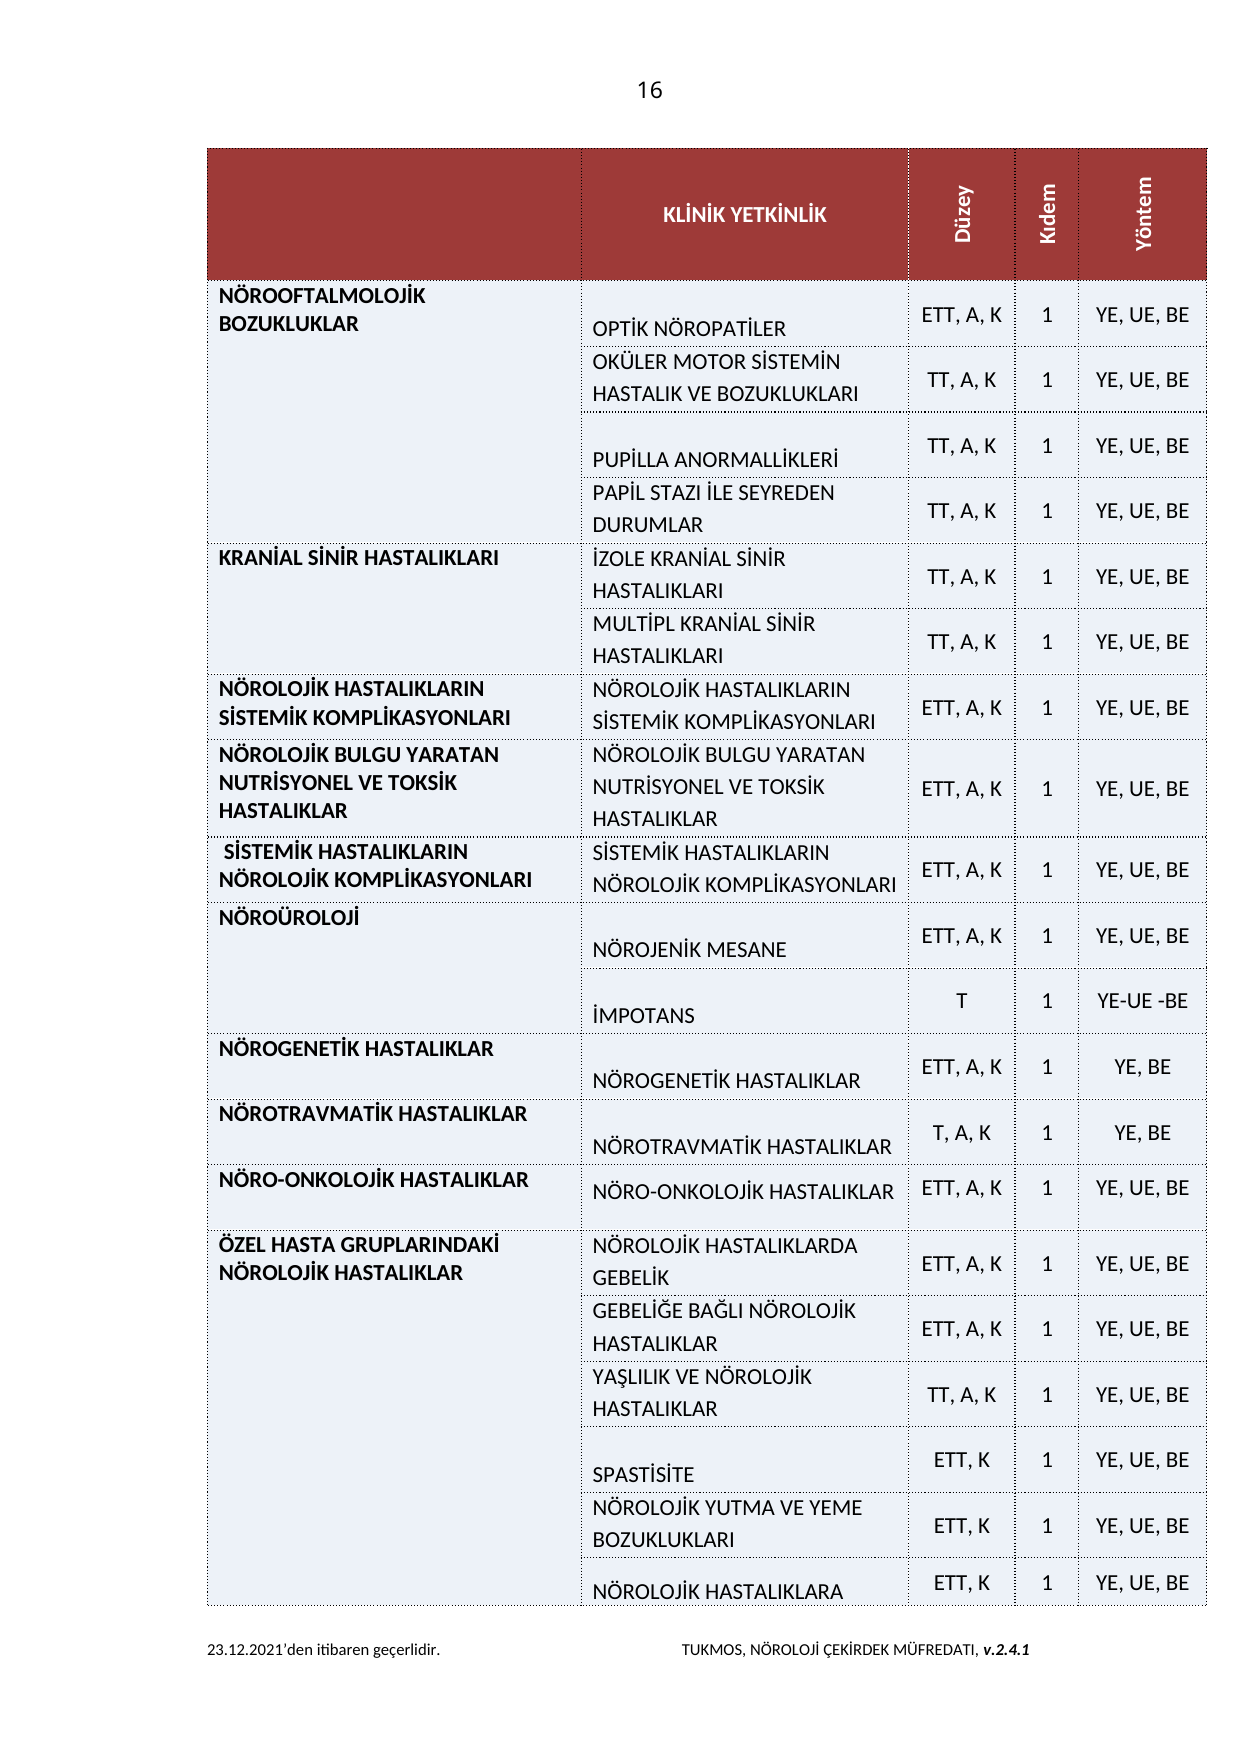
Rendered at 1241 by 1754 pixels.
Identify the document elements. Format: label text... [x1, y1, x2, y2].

table_cell 1 [1015, 543, 1079, 608]
table_cell ETT, A, K [909, 1295, 1015, 1361]
table_cell NÖROLOJİK HASTALIKLARIN SİSTEMİK KOMPLİKASYONLARI [581, 674, 908, 739]
table_header [207, 148, 581, 280]
table_cell YAŞLILIK VE NÖROLOJİK HASTALIKLAR [581, 1361, 908, 1426]
table_cell YE, UE, BE [1079, 836, 1207, 902]
table_cell 1 [1015, 968, 1079, 1033]
table_cell 1 [1015, 1557, 1079, 1605]
table_cell 1 [1015, 346, 1079, 411]
table_cell YE-UE -BE [1079, 968, 1207, 1033]
table_cell NÖROTRAVMATİK HASTALIKLAR [207, 1099, 581, 1164]
table_cell 1 [1015, 1033, 1079, 1098]
table_cell TT, A, K [909, 608, 1015, 673]
table_cell NÖROLOJİK BULGU YARATAN NUTRİSYONEL VE TOKSİK HASTALIKLAR [207, 739, 581, 836]
table_cell NÖROLOJİK HASTALIKLARDA GEBELİK [581, 1230, 908, 1295]
table_cell NÖROLOJİK HASTALIKLARIN SİSTEMİK KOMPLİKASYONLARI [207, 674, 581, 739]
table_cell 1 [1015, 411, 1079, 477]
table_header Yöntem [1079, 148, 1207, 280]
table_cell ETT, A, K [909, 739, 1015, 836]
table_cell YE, UE, BE [1079, 346, 1207, 411]
table_cell T [909, 968, 1015, 1033]
table_cell NÖROÜROLOJİ [207, 902, 581, 1033]
table_cell 1 [1015, 1230, 1079, 1295]
table_cell 1 [1015, 1426, 1079, 1492]
table_cell SİSTEMİK HASTALIKLARIN NÖROLOJİK KOMPLİKASYONLARI [581, 836, 908, 902]
table_cell OKÜLER MOTOR SİSTEMİN HASTALIK VE BOZUKLUKLARI [581, 346, 908, 411]
table_cell 1 [1015, 477, 1079, 542]
table_cell ETT, A, K [909, 1164, 1015, 1229]
table_cell 1 [1015, 1164, 1079, 1229]
table_cell T, A, K [909, 1099, 1015, 1164]
table_cell İMPOTANS [581, 968, 908, 1033]
table_cell ETT, K [909, 1557, 1015, 1605]
table_cell NÖROOFTALMOLOJİK BOZUKLUKLAR [207, 280, 581, 542]
table_cell 1 [1015, 739, 1079, 836]
table_cell YE, UE, BE [1079, 1426, 1207, 1492]
table_cell NÖROGENETİK HASTALIKLAR [207, 1033, 581, 1098]
table_cell ETT, A, K [909, 902, 1015, 967]
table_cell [581, 1557, 908, 1605]
table_cell YE, UE, BE [1079, 608, 1207, 673]
table_cell ÖZEL HASTA GRUPLARINDAKİ NÖROLOJİK HASTALIKLAR [207, 1230, 581, 1605]
table_cell YE, UE, BE [1079, 1557, 1207, 1605]
table_cell İZOLE KRANİAL SİNİR HASTALIKLARI [581, 543, 908, 608]
table_cell YE, UE, BE [1079, 739, 1207, 836]
table_cell TT, A, K [909, 411, 1015, 477]
table_cell NÖRO-ONKOLOJİK HASTALIKLAR [581, 1164, 908, 1229]
table_cell ETT, A, K [909, 280, 1015, 346]
table_cell YE, UE, BE [1079, 1230, 1207, 1295]
table_cell ETT, A, K [909, 674, 1015, 739]
table_header Kıdem [1015, 148, 1079, 280]
table_cell YE, BE [1079, 1033, 1207, 1098]
table_cell YE, UE, BE [1079, 1164, 1207, 1229]
table_cell SPASTİSİTE [581, 1426, 908, 1492]
table_cell OPTİK NÖROPATİLER [581, 280, 908, 346]
table_cell NÖROLOJİK YUTMA VE YEME BOZUKLUKLARI [581, 1492, 908, 1557]
table_cell YE, BE [1079, 1099, 1207, 1164]
table_cell 1 [1015, 280, 1079, 346]
table_cell YE, UE, BE [1079, 280, 1207, 346]
table_cell YE, UE, BE [1079, 411, 1207, 477]
table_cell PUPİLLA ANORMALLİKLERİ [581, 411, 908, 477]
table_cell 1 [1015, 1099, 1079, 1164]
table_cell YE, UE, BE [1079, 902, 1207, 967]
table_cell ETT, K [909, 1426, 1015, 1492]
table_header KLİNİK YETKİNLİK [581, 148, 908, 280]
table_cell SİSTEMİK HASTALIKLARIN NÖROLOJİK KOMPLİKASYONLARI [207, 836, 581, 902]
table_cell 1 [1015, 836, 1079, 902]
table_cell TT, A, K [909, 346, 1015, 411]
table_cell TT, A, K [909, 543, 1015, 608]
table_cell NÖROGENETİK HASTALIKLAR [581, 1033, 908, 1098]
table_cell MULTİPL KRANİAL SİNİR HASTALIKLARI [581, 608, 908, 673]
table_cell TT, A, K [909, 477, 1015, 542]
table_cell ETT, K [909, 1492, 1015, 1557]
table_cell 1 [1015, 902, 1079, 967]
table_cell 1 [1015, 674, 1079, 739]
table_cell NÖROTRAVMATİK HASTALIKLAR [581, 1099, 908, 1164]
table_cell YE, UE, BE [1079, 674, 1207, 739]
table_cell TT, A, K [909, 1361, 1015, 1426]
table_cell NÖRO-ONKOLOJİK HASTALIKLAR [207, 1164, 581, 1229]
table_cell YE, UE, BE [1079, 1361, 1207, 1426]
table_cell YE, UE, BE [1079, 1492, 1207, 1557]
table_cell GEBELİĞE BAĞLI NÖROLOJİK HASTALIKLAR [581, 1295, 908, 1361]
table_cell NÖROJENİK MESANE [581, 902, 908, 967]
table_cell 1 [1015, 608, 1079, 673]
table_cell KRANİAL SİNİR HASTALIKLARI [207, 543, 581, 673]
table_cell 1 [1015, 1295, 1079, 1361]
table_cell ETT, A, K [909, 1033, 1015, 1098]
table_cell ETT, A, K [909, 836, 1015, 902]
table_cell YE, UE, BE [1079, 1295, 1207, 1361]
table_cell YE, UE, BE [1079, 543, 1207, 608]
table_cell 1 [1015, 1492, 1079, 1557]
table_cell 1 [1015, 1361, 1079, 1426]
table_header Düzey [909, 148, 1015, 280]
table_cell YE, UE, BE [1079, 477, 1207, 542]
table_cell PAPİL STAZI İLE SEYREDEN DURUMLAR [581, 477, 908, 542]
table_cell ETT, A, K [909, 1230, 1015, 1295]
table_cell NÖROLOJİK BULGU YARATAN NUTRİSYONEL VE TOKSİK HASTALIKLAR [581, 739, 908, 836]
